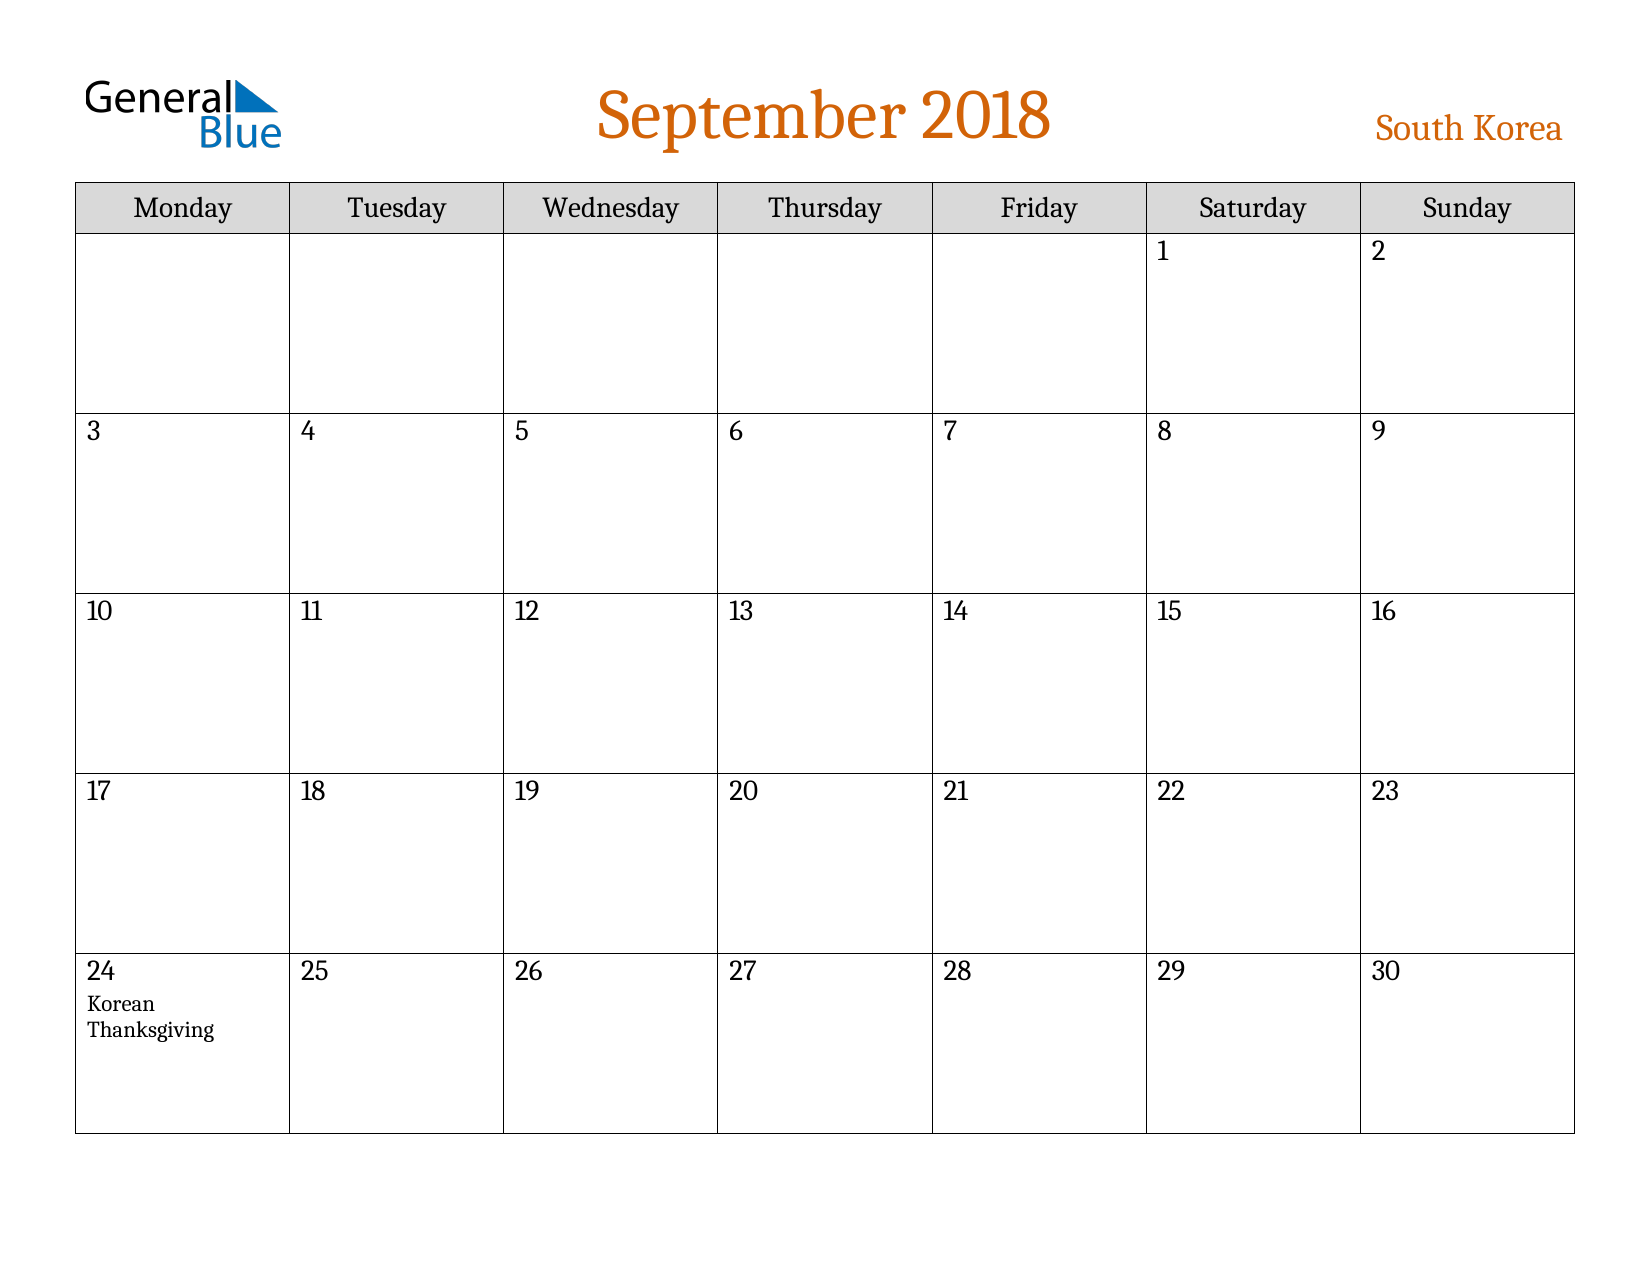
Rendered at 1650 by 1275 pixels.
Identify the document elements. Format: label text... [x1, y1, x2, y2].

table_cell [290, 810, 503, 953]
table_cell [504, 270, 717, 413]
table_cell 12 [504, 594, 717, 630]
table_cell [718, 450, 932, 593]
table_cell 22 [1147, 774, 1360, 810]
table_cell 14 [933, 594, 1146, 630]
table_cell 20 [718, 774, 932, 810]
table_cell [504, 990, 717, 1133]
table_cell 4 [290, 414, 503, 450]
table_cell 9 [1361, 414, 1574, 450]
table_cell Saturday [1147, 183, 1360, 233]
table_cell 2 [1361, 234, 1574, 270]
table_cell [933, 270, 1146, 413]
table_cell 24 [76, 954, 289, 990]
table_cell 27 [718, 954, 932, 990]
table_cell 26 [504, 954, 717, 990]
table_cell 13 [718, 594, 932, 630]
table_cell 29 [1147, 954, 1360, 990]
table_cell 5 [504, 414, 717, 450]
table_cell Tuesday [290, 183, 503, 233]
table_cell [290, 234, 503, 270]
table_cell 23 [1361, 774, 1574, 810]
table_cell [1147, 450, 1360, 593]
table_cell [1147, 810, 1360, 953]
table_cell [504, 810, 717, 953]
table_cell [76, 270, 289, 413]
table_cell [718, 270, 932, 413]
table_cell [76, 630, 289, 773]
table_cell [1361, 630, 1574, 773]
table_cell Monday [76, 183, 289, 233]
table_cell [933, 234, 1146, 270]
table_cell [290, 450, 503, 593]
table_cell [718, 630, 932, 773]
table_cell 18 [290, 774, 503, 810]
table_cell 17 [76, 774, 289, 810]
table_header September 2018 [504, 75, 1146, 182]
table_cell [1147, 990, 1360, 1133]
table_cell [1361, 990, 1574, 1133]
table_cell [290, 270, 503, 413]
table_cell 6 [718, 414, 932, 450]
table_cell [76, 810, 289, 953]
table_cell 21 [933, 774, 1146, 810]
table_cell [1147, 630, 1360, 773]
table_cell [290, 630, 503, 773]
table_cell [504, 450, 717, 593]
table_header South Korea [1146, 75, 1574, 182]
table_cell Thursday [718, 183, 932, 233]
table_cell 19 [504, 774, 717, 810]
table_cell [933, 990, 1146, 1133]
table_cell 3 [76, 414, 289, 450]
table_cell 1 [1147, 234, 1360, 270]
table_cell [933, 450, 1146, 593]
table_cell 11 [290, 594, 503, 630]
table_cell [718, 234, 932, 270]
table_cell Sunday [1361, 183, 1574, 233]
table_cell [76, 234, 289, 270]
table_cell [933, 810, 1146, 953]
table_cell 25 [290, 954, 503, 990]
table_cell Korean Thanksgiving [76, 990, 289, 1133]
table_cell [76, 450, 289, 593]
table_cell [504, 234, 717, 270]
table_cell [1361, 450, 1574, 593]
picture [86, 80, 281, 148]
table_cell [933, 630, 1146, 773]
table_cell [1361, 270, 1574, 413]
table_cell 8 [1147, 414, 1360, 450]
table_cell [718, 810, 932, 953]
table_cell [504, 630, 717, 773]
table_cell 16 [1361, 594, 1574, 630]
table_cell 30 [1361, 954, 1574, 990]
table_cell [1361, 810, 1574, 953]
table_cell 15 [1147, 594, 1360, 630]
table_cell [1147, 270, 1360, 413]
table_header [76, 75, 503, 182]
table_cell 7 [933, 414, 1146, 450]
table_cell 10 [76, 594, 289, 630]
table_cell [718, 990, 932, 1133]
table_cell 28 [933, 954, 1146, 990]
table_cell Wednesday [504, 183, 717, 233]
table_cell Friday [933, 183, 1146, 233]
table_cell [290, 990, 503, 1133]
